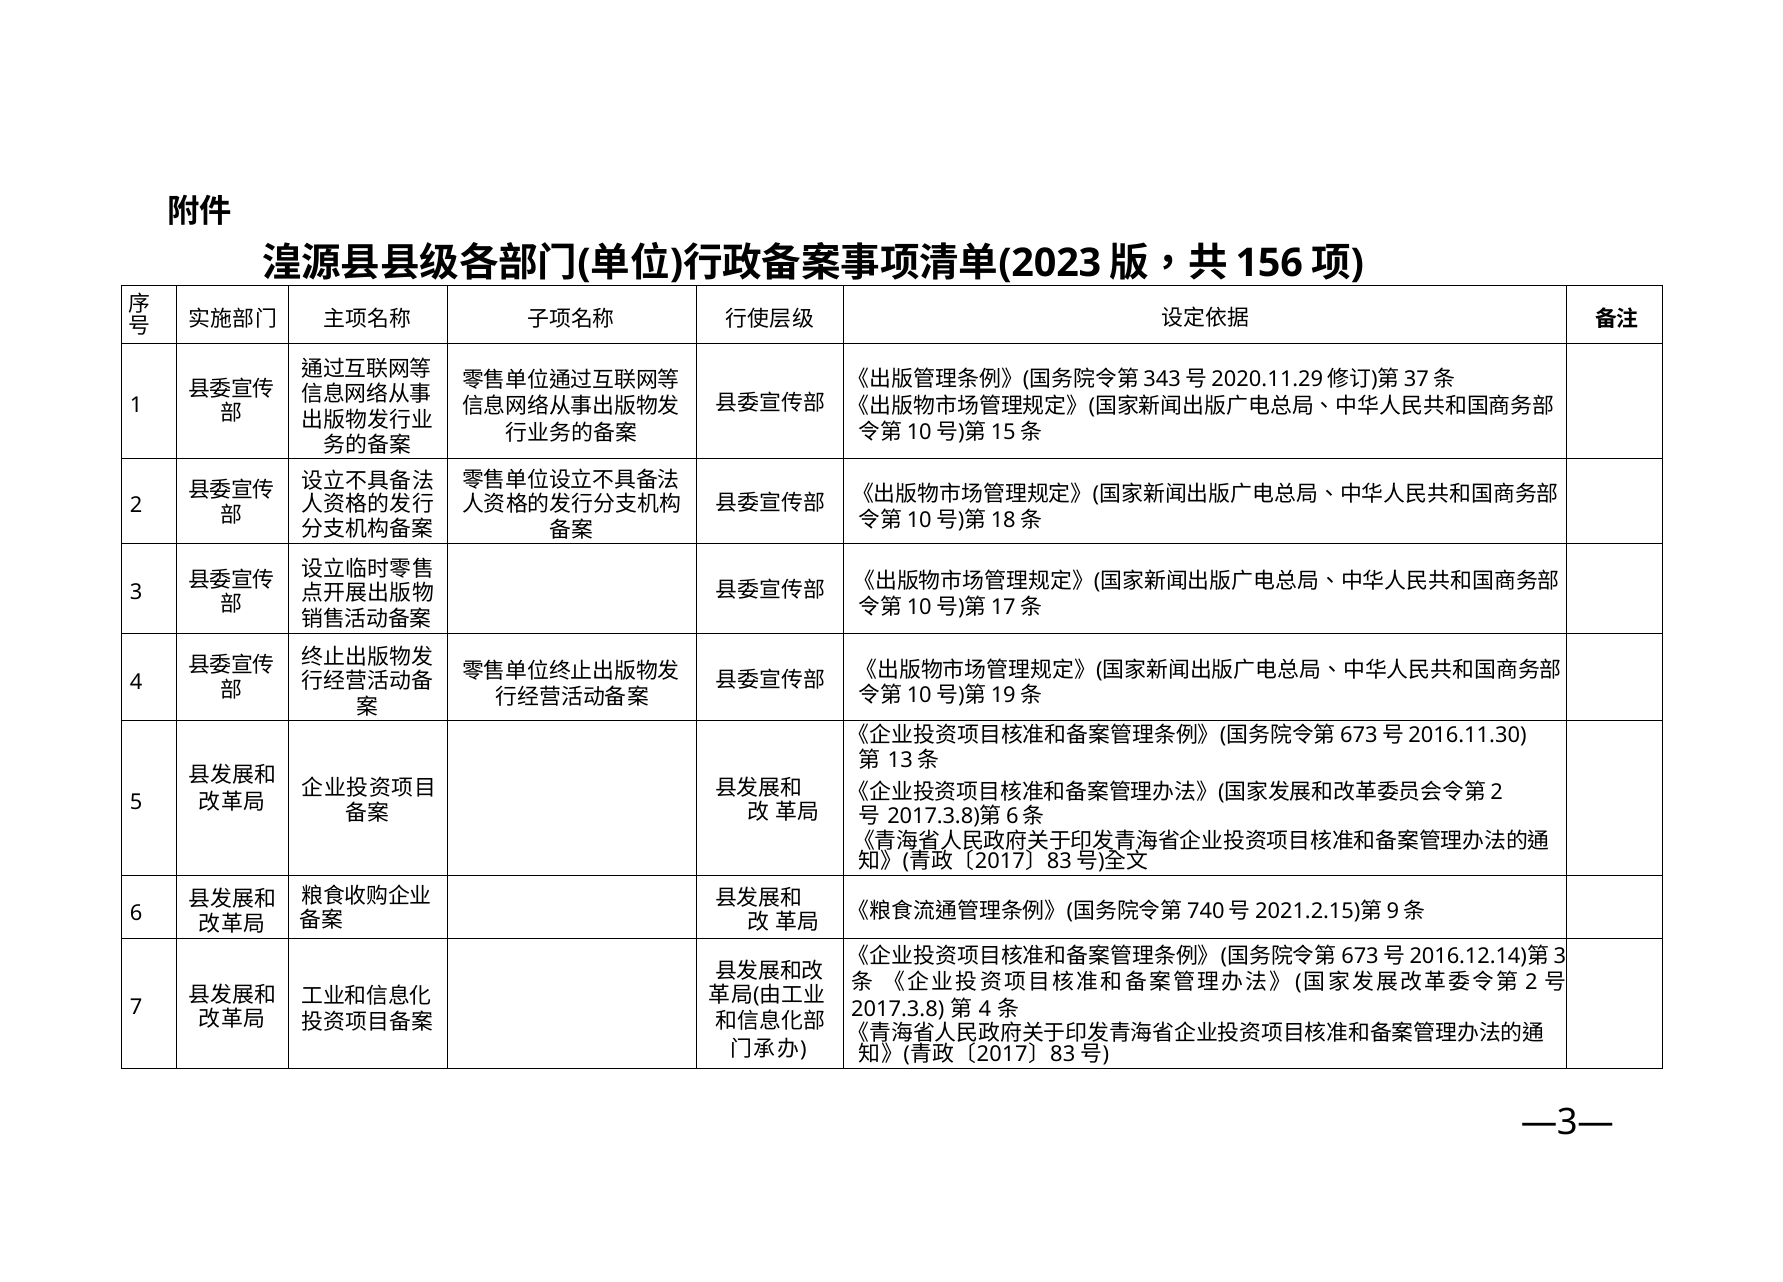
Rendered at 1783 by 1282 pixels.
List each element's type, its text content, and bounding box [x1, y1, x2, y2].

table_cell 通过互联网等 信息网络从事 出版物发行业 务的备案 [289, 344, 447, 458]
table_cell 《粮食流通管理条例》(国务院令第740号2021.2.15)第9条 [844, 876, 1566, 938]
table_cell 1 [122, 344, 176, 458]
table_cell 终止出版物发 行经营活动备 案 [289, 634, 447, 720]
table_cell [1567, 939, 1662, 1068]
table_cell 7 [122, 939, 176, 1068]
table_cell 县发展和 改革局 [177, 721, 288, 875]
table_cell 企业投资项目 备案 [289, 721, 447, 875]
table_header 主项名称 [289, 286, 447, 343]
table_cell 县发展和改 革局 [697, 721, 843, 875]
table_cell 零售单位通过互联网等 信息网络从事出版物发 行业务的备案 [448, 344, 696, 458]
table_cell 工业和信息化 投资项目备案 [289, 939, 447, 1068]
table_cell 县委宣传部 [697, 459, 843, 543]
table_cell 《企业投资项目核准和备案管理条例》(国务院令第673号2016.11.30)第 13条 《企业投资项目核准和备案管理办法》(国家发展和改革委员会令第2号 2017.3.8)第6条 《青海省人民政府关于印发青海省企业投资项目核准和备案管理办法的通 知》(青政〔2017〕83号)全文 [844, 721, 1566, 875]
table_cell 设立临时零售 点开展出版物 销售活动备案 [289, 544, 447, 632]
table_cell 零售单位终止出版物发 行经营活动备案 [448, 634, 696, 720]
table_cell 县发展和 改革局 [177, 876, 288, 938]
table_cell 县委宣传 部 [177, 344, 288, 458]
table_cell 县发展和改 革局(由工业 和信息化部 门承办) [697, 939, 843, 1068]
table_cell 粮食收购企业 备案 [289, 876, 447, 938]
table_header 实施部门 [177, 286, 288, 343]
table_cell 县委宣传 部 [177, 634, 288, 720]
table_cell 县发展和改 革局 [697, 876, 843, 938]
table_header 行使层级 [697, 286, 843, 343]
table_cell 《出版物市场管理规定》(国家新闻出版广电总局、中华人民共和国商务部 令第10号)第19条 [844, 634, 1566, 720]
table_cell 《出版管理条例》(国务院令第343号2020.11.29修订)第37条 《出版物市场管理规定》(国家新闻出版广电总局、中华人民共和国商务部 令第10号)第15条 [844, 344, 1566, 458]
table_cell [448, 876, 696, 938]
table_cell 县委宣传 部 [177, 544, 288, 632]
table_cell 《出版物市场管理规定》(国家新闻出版广电总局、中华人民共和国商务部 令第10号)第18条 [844, 459, 1566, 543]
table_cell 5 [122, 721, 176, 875]
text 湟源县县级各部门(单位)行政备案事项清单(2023版，共156项) [262, 239, 1664, 285]
table_cell 县委宣传部 [697, 344, 843, 458]
table_cell 零售单位设立不具备法 人资格的发行分支机构 备案 [448, 459, 696, 543]
table_cell 设立不具备法 人资格的发行 分支机构备案 [289, 459, 447, 543]
table_cell 《企业投资项目核准和备案管理条例》(国务院令第673号2016.12.14)第3条 《企业投资项目核准和备案管理办法》(国家发展改革委令第2号2017.3.8) 第4条 《青海省人民政府关于印发青海省企业投资项目核准和备案管理办法的通 知》(青政〔2017〕83号) [844, 939, 1566, 1068]
table_cell [448, 721, 696, 875]
text 附件 [167, 190, 1664, 231]
table_cell 县委宣传 部 [177, 459, 288, 543]
table_cell [1567, 344, 1662, 458]
table_cell [448, 544, 696, 632]
table_header 备注 [1567, 286, 1662, 343]
table_cell 3 [122, 544, 176, 632]
table_cell 县委宣传部 [697, 634, 843, 720]
table_cell [1567, 634, 1662, 720]
table_cell 县发展和 改革局 [177, 939, 288, 1068]
table_cell 县委宣传部 [697, 544, 843, 632]
table_cell 《出版物市场管理规定》(国家新闻出版广电总局、中华人民共和国商务部 令第10号)第17条 [844, 544, 1566, 632]
table_header 子项名称 [448, 286, 696, 343]
table_cell [1567, 459, 1662, 543]
table_cell 4 [122, 634, 176, 720]
table_cell 2 [122, 459, 176, 543]
table_cell [1567, 721, 1662, 875]
table_cell [1567, 876, 1662, 938]
table_cell [448, 939, 696, 1068]
table_header 序号 [122, 286, 176, 343]
table_cell [1567, 544, 1662, 632]
table_cell 6 [122, 876, 176, 938]
table_header 设定依据 [844, 286, 1566, 343]
